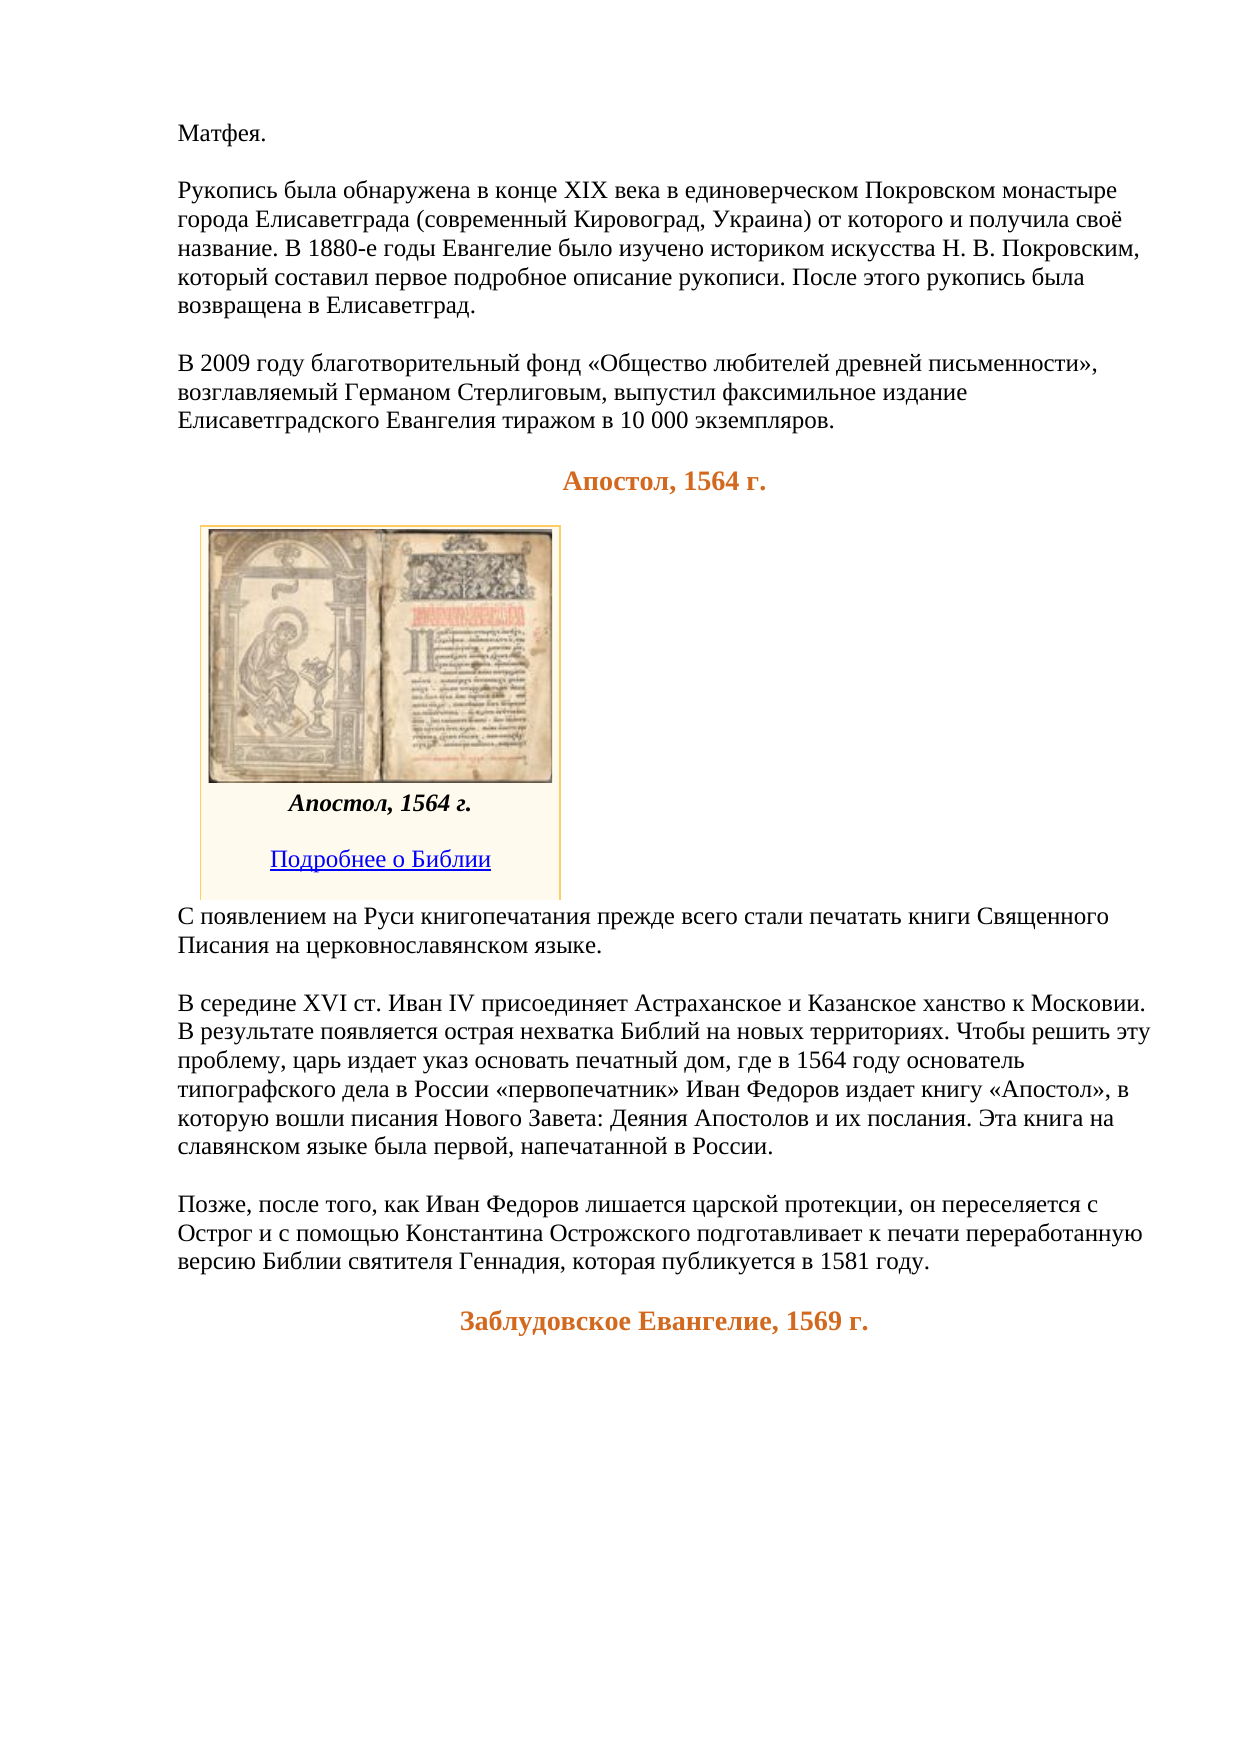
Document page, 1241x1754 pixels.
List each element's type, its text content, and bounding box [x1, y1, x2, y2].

table_cell Апостол, 1564 г. [201, 786, 559, 843]
text Апостол, 1564 г. [177, 463, 1152, 496]
text Заблудовское Евангелие, 1569 г. [177, 1304, 1152, 1337]
picture [208, 529, 553, 783]
table_cell Подробнее о Библии [201, 843, 559, 900]
text С появлением на Руси книгопечатания прежде всего стали печатать книги Священного Писания на церковнославянском языке. В середине XVI ст. Иван IV присоединяет Астраханское и Казанское ханство к Московии. В результате появляется острая нехватка Библий на новых территориях. Чтобы решить эту проблему, царь издает указ основать печатный дом, где в 1564 году основатель типографского дела в России «первопечатник» Иван Федоров издает книгу «Апостол», в которую вошли писания Нового Завета: Деяния Апостолов и их послания. Эта книга на славянском языке была первой, напечатанной в России. Позже, после того, как Иван Федоров лишается царской протекции, он переселяется с Острог и с помощью Константина Острожского подготавливает к печати переработанную версию Библии святителя Геннадия, которая публикуется в 1581 году. [177, 901, 1152, 1275]
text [177, 118, 1152, 434]
